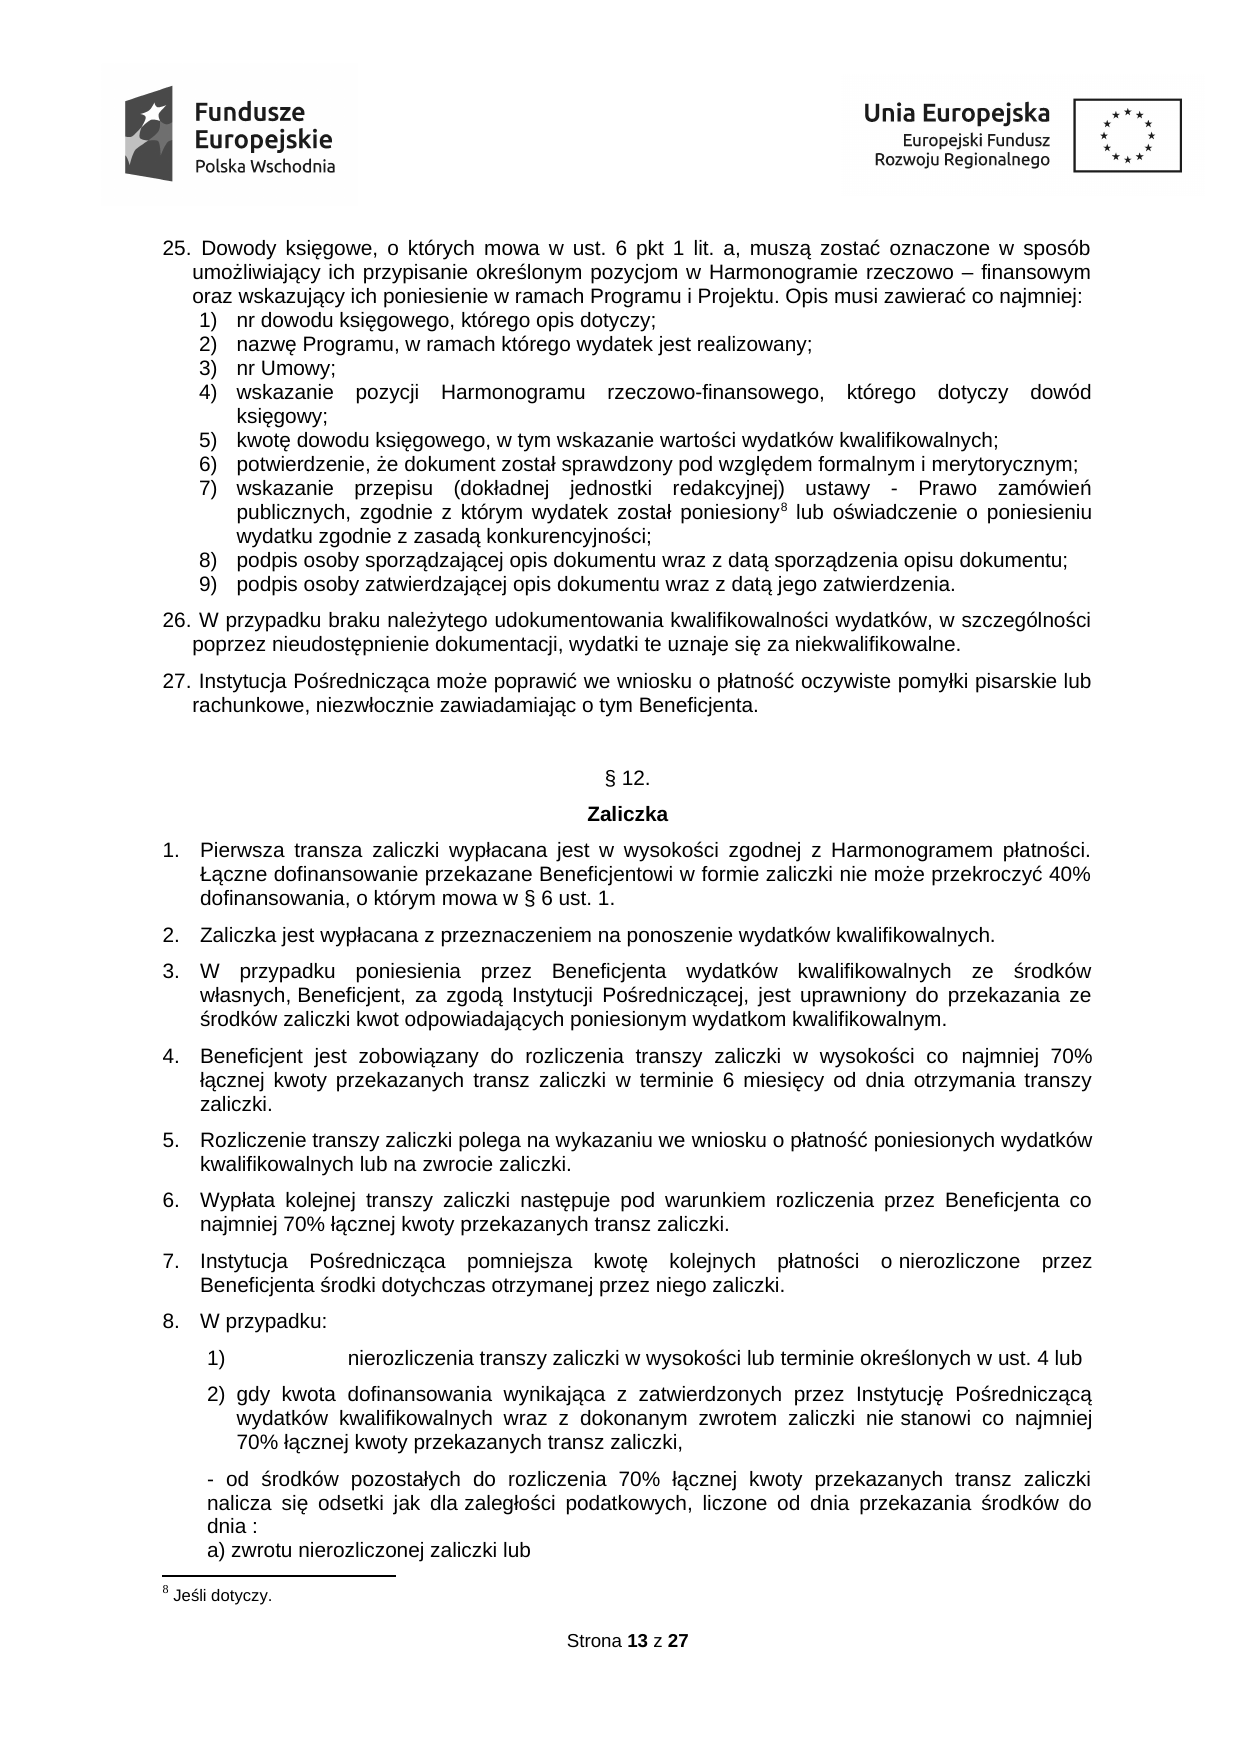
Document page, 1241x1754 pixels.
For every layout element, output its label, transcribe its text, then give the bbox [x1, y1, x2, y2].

text Zaliczka [162, 802, 1092, 826]
list nazwę Programu, w ramach którego wydatek jest realizowany; [199, 332, 1092, 356]
list gdy kwota dofinansowania wynikająca z zatwierdzonych przez Instytucję Pośredniczącą wydatków kwalifikowalnych wraz z dokonanym zwrotem zaliczki nie stanowi co najmniej 70% łącznej kwoty przekazanych transz zaliczki, [207, 1382, 1092, 1454]
list nr Umowy; [199, 356, 1092, 380]
list W przypadku poniesienia przez Beneficjenta wydatków kwalifikowalnych ze środków własnych, Beneficjent, za zgodą Instytucji Pośredniczącej, jest uprawniony do przekazania ze środków zaliczki kwot odpowiadających poniesionym wydatkom kwalifikowalnym. [162, 959, 1092, 1031]
text § 12. [162, 765, 1092, 789]
list Zaliczka jest wypłacana z przeznaczeniem na ponoszenie wydatków kwalifikowalnych. [162, 923, 1092, 947]
list Instytucja Pośrednicząca może poprawić we wniosku o płatność oczywiste pomyłki pisarskie lub rachunkowe, niezwłocznie zawiadamiając o tym Beneficjenta. [162, 668, 1092, 716]
list nr dowodu księgowego, którego opis dotyczy; [199, 308, 1092, 332]
list podpis osoby zatwierdzającej opis dokumentu wraz z datą jego zatwierdzenia. [199, 572, 1092, 596]
list wskazanie przepisu (dokładnej jednostki redakcyjnej) ustawy - Prawo zamówień publicznych, zgodnie z którym wydatek został poniesiony lub oświadczenie o poniesieniu wydatku zgodnie z zasadą konkurencyjności; [199, 476, 1092, 548]
list Wypłata kolejnej transzy zaliczki następuje pod warunkiem rozliczenia przez Beneficjenta co najmniej 70% łącznej kwoty przekazanych transz zaliczki. [162, 1188, 1092, 1236]
list Dowody księgowe, o których mowa w ust. 6 pkt 1 lit. a, muszą zostać oznaczone w sposób umożliwiający ich przypisanie określonym pozycjom w Harmonogramie rzeczowo – finansowym oraz wskazujący ich poniesienie w ramach Programu i Projektu. Opis musi zawierać co najmniej: [162, 236, 1092, 308]
list Instytucja Pośrednicząca pomniejsza kwotę kolejnych płatności o nierozliczone przez Beneficjenta środki dotychczas otrzymanej przez niego zaliczki. [162, 1249, 1092, 1297]
list Rozliczenie transzy zaliczki polega na wykazaniu we wniosku o płatność poniesionych wydatków kwalifikowalnych lub na zwrocie zaliczki. [162, 1128, 1092, 1176]
list wskazanie pozycji Harmonogramu rzeczowo-finansowego, którego dotyczy dowód księgowy; [199, 380, 1092, 428]
picture [101, 63, 358, 206]
text - od środków pozostałych do rozliczenia 70% łącznej kwoty przekazanych transz zaliczki nalicza się odsetki jak dla zaległości podatkowych, liczone od dnia przekazania środków do dnia : [207, 1466, 1092, 1538]
list Beneficjent jest zobowiązany do rozliczenia transzy zaliczki w wysokości co najmniej 70% łącznej kwoty przekazanych transz zaliczki w terminie 6 miesięcy od dnia otrzymania transzy zaliczki. [162, 1043, 1092, 1115]
list potwierdzenie, że dokument został sprawdzony pod względem formalnym i merytorycznym; [199, 452, 1092, 476]
list W przypadku braku należytego udokumentowania kwalifikowalności wydatków, w szczególności poprzez nieudostępnienie dokumentacji, wydatki te uznaje się za niekwalifikowalne. [162, 608, 1092, 656]
picture [841, 74, 1206, 196]
list W przypadku: [162, 1309, 1092, 1333]
list podpis osoby sporządzającej opis dokumentu wraz z datą sporządzenia opisu dokumentu; [199, 548, 1092, 572]
text a) zwrotu nierozliczonej zaliczki lub [207, 1538, 1092, 1562]
list Pierwsza transza zaliczki wypłacana jest w wysokości zgodnej z Harmonogramem płatności. Łączne dofinansowanie przekazane Beneficjentowi w formie zaliczki nie może przekroczyć 40% dofinansowania, o którym mowa w § 6 ust. 1. [162, 838, 1092, 910]
list kwotę dowodu księgowego, w tym wskazanie wartości wydatków kwalifikowalnych; [199, 428, 1092, 452]
list nierozliczenia transzy zaliczki w wysokości lub terminie określonych w ust. 4 lub [162, 1346, 1092, 1369]
